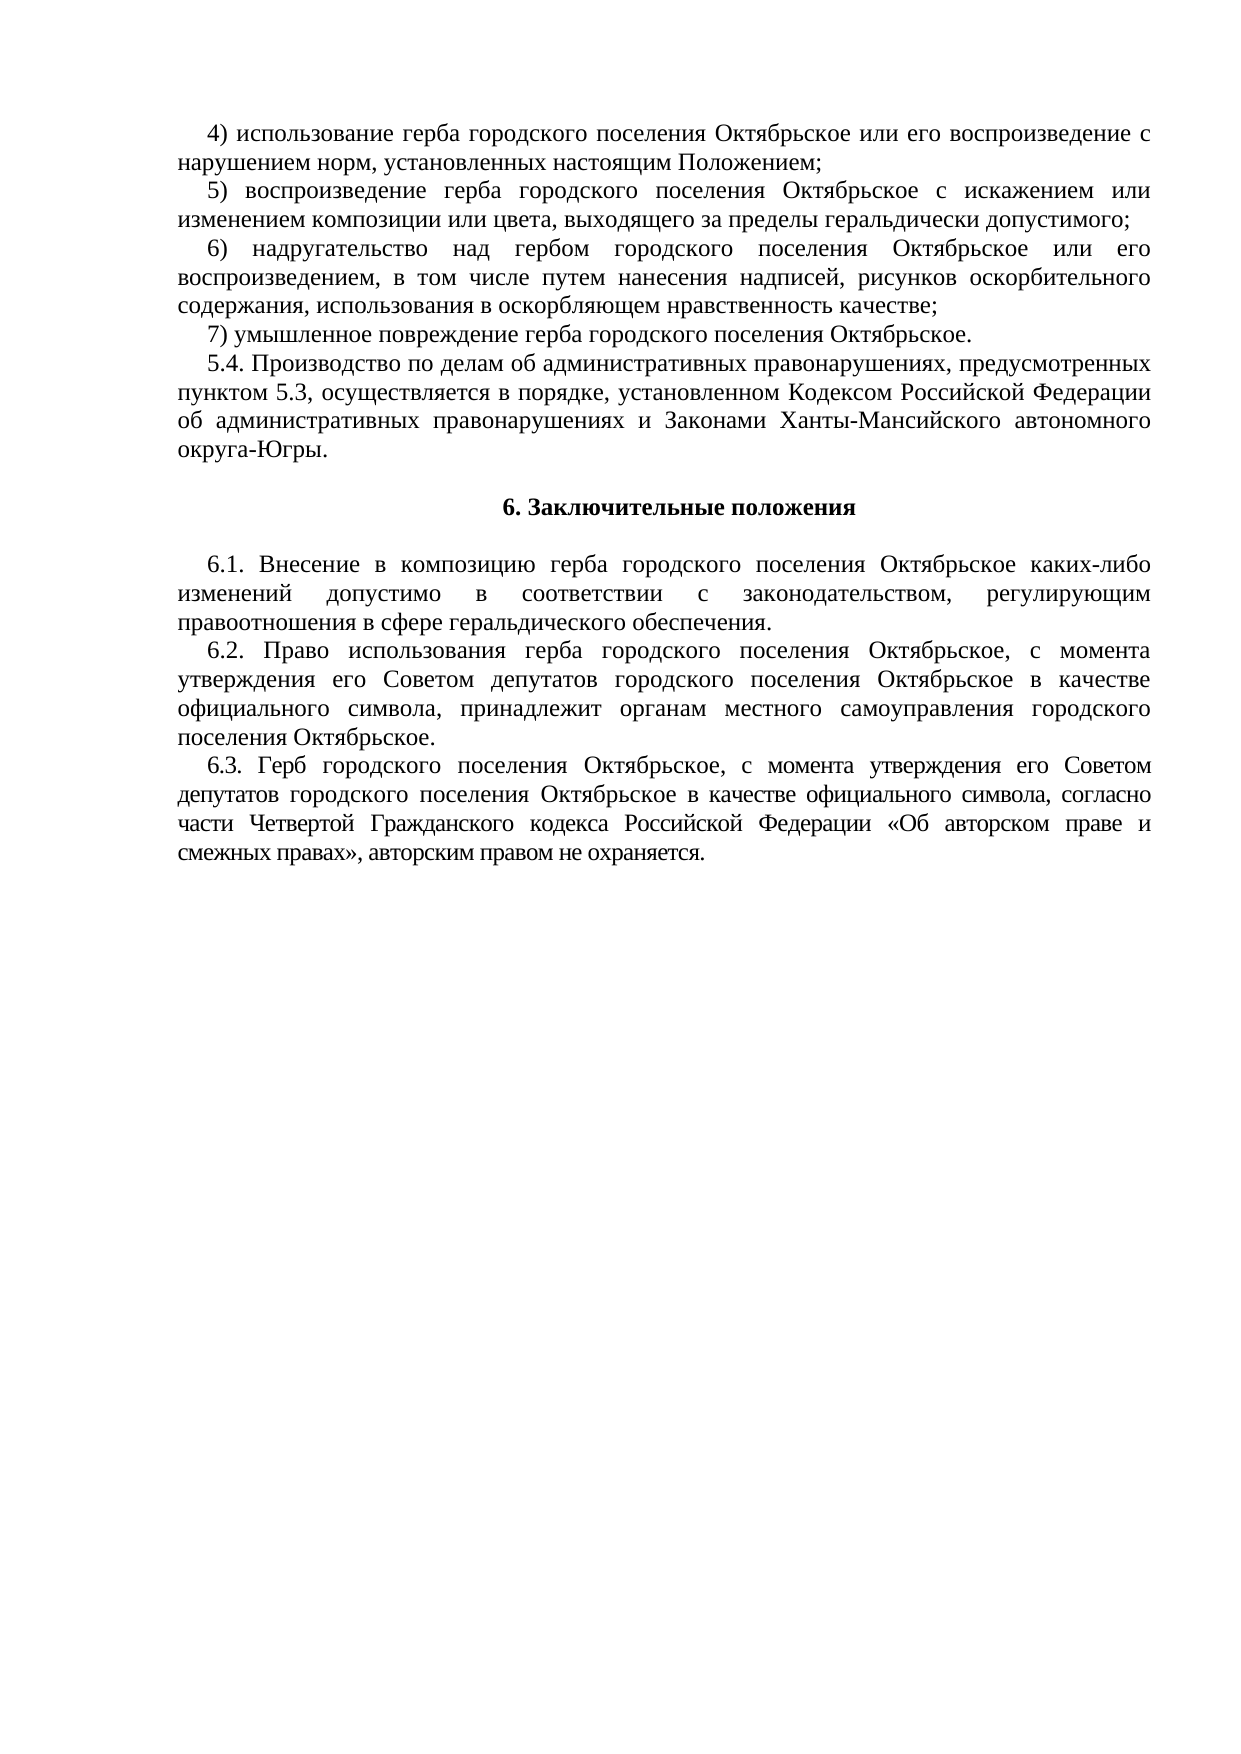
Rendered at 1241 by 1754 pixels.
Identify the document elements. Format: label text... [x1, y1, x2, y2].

text 5.4. Производство по делам об административных правонарушениях, предусмотренных пунктом 5.3, осуществляется в порядке, установленном Кодексом Российской Федерации об административных правонарушениях и Законами Ханты-Мансийского автономного округа-Югры. [177, 348, 1152, 463]
text 6.1. Внесение в композицию герба городского поселения Октябрьское каких-либо изменений допустимо в соответствии с законодательством, регулирующим правоотношения в сфере геральдического обеспечения. [177, 549, 1152, 636]
text 6.3. Герб городского поселения Октябрьское, с момента утверждения его Советом депутатов городского поселения Октябрьское в качестве официального символа, согласно части Четвертой Гражданского кодекса Российской Федерации «Об авторском праве и смежных правах», авторским правом не охраняется. [177, 751, 1152, 866]
text 4) использование герба городского поселения Октябрьское или его воспроизведение с нарушением норм, установленных настоящим Положением; [177, 118, 1152, 176]
text 5) воспроизведение герба городского поселения Октябрьское с искажением или изменением композиции или цвета, выходящего за пределы геральдически допустимого; [177, 176, 1152, 233]
text 6. Заключительные положения [177, 492, 1152, 521]
text 7) умышленное повреждение герба городского поселения Октябрьское. [177, 319, 1152, 348]
text 6.2. Право использования герба городского поселения Октябрьское, с момента утверждения его Советом депутатов городского поселения Октябрьское в качестве официального символа, принадлежит органам местного самоуправления городского поселения Октябрьское. [177, 636, 1152, 751]
text 6) надругательство над гербом городского поселения Октябрьское или его воспроизведением, в том числе путем нанесения надписей, рисунков оскорбительного содержания, использования в оскорбляющем нравственность качестве; [177, 233, 1152, 319]
